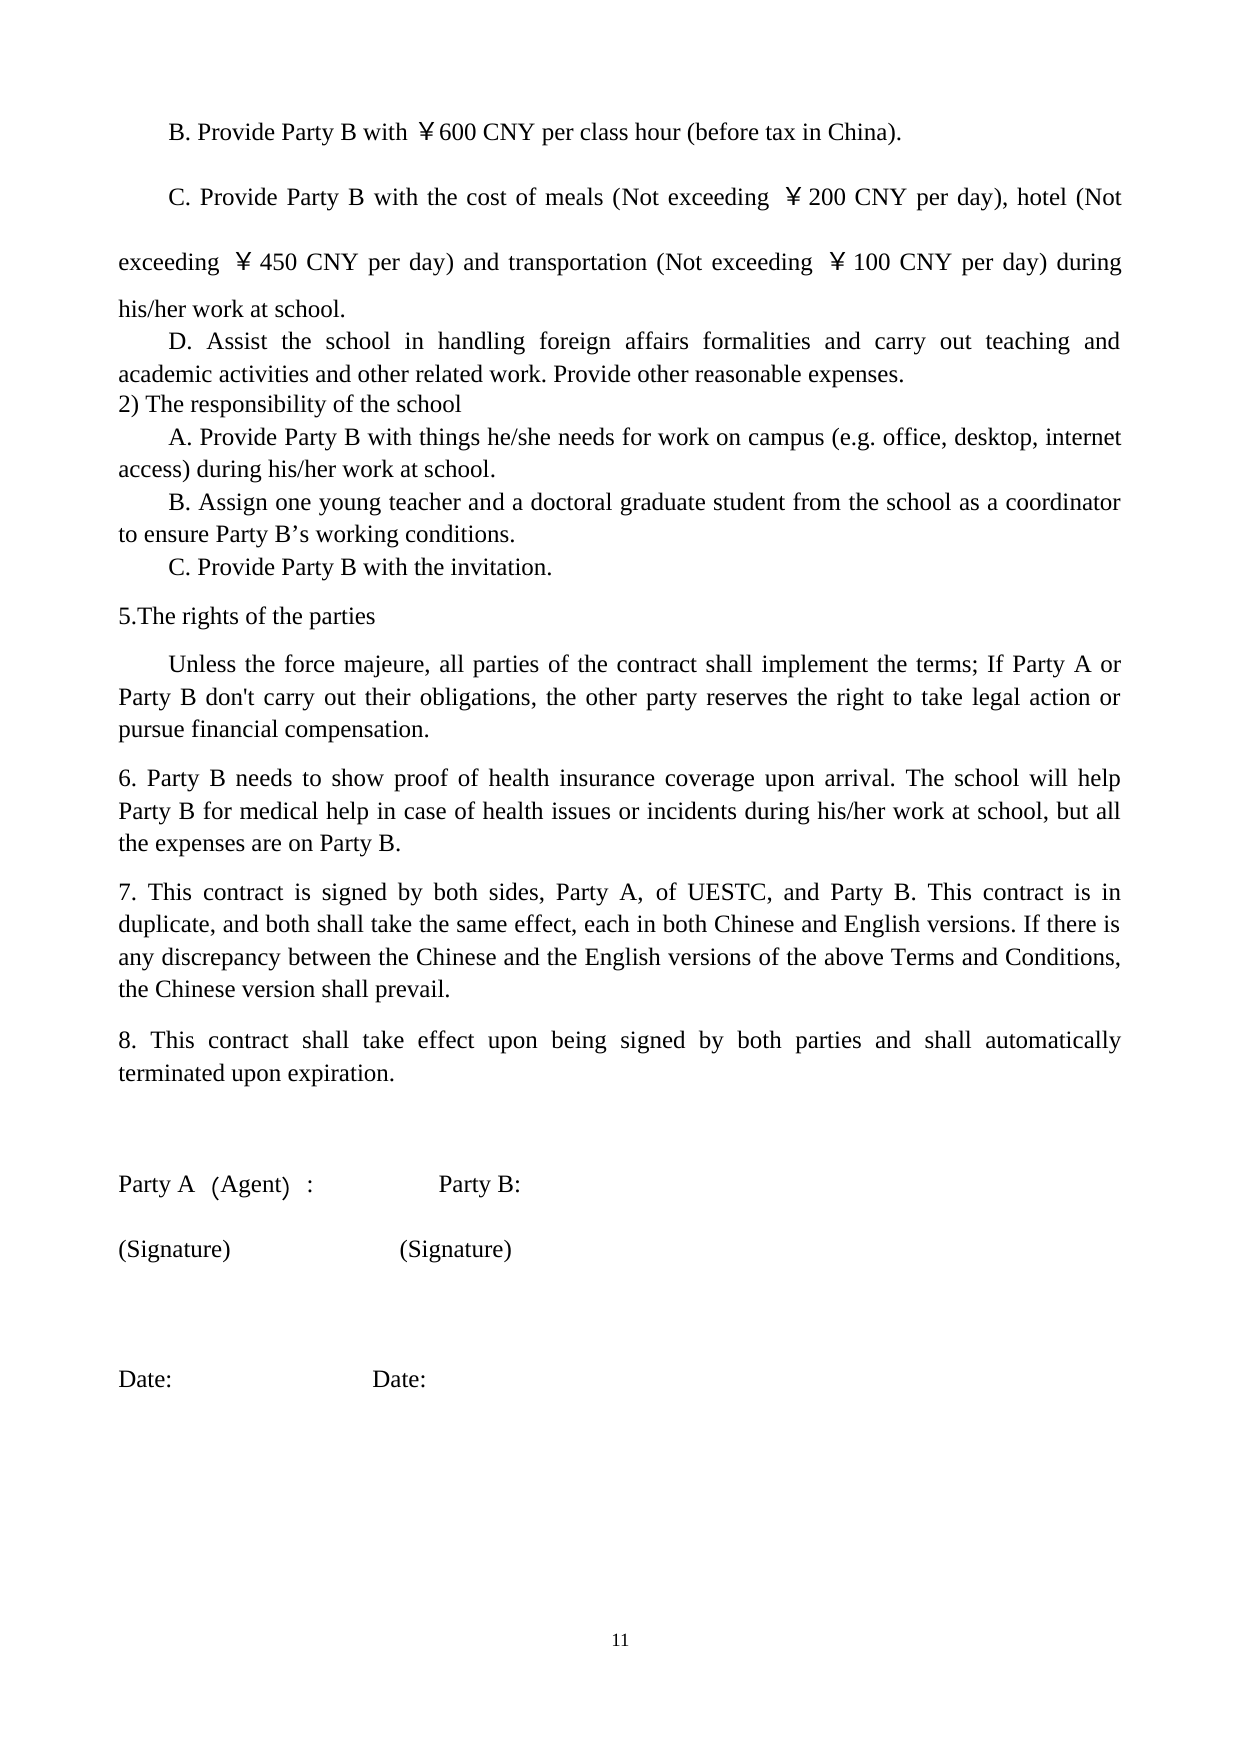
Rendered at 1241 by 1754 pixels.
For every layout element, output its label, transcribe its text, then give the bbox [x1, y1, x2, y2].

list This contract is signed by both sides, Party A, of UESTC, and Party B. This contract is in duplicate, and both shall take the same effect, each in both Chinese and English versions. If there is any discrepancy between the Chinese and the English versions of the above Terms and Conditions, the Chinese version shall prevail. [118, 877, 1122, 1007]
text 2) The responsibility of the school [118, 389, 1122, 422]
list The rights of the parties [118, 601, 1122, 633]
text D. Assist the school in handling foreign affairs formalities and carry out teaching and academic activities and other related work. Provide other reasonable expenses. [118, 324, 1122, 389]
text B. Provide Party B with ￥600 CNY per class hour (before tax in China). [118, 97, 1122, 162]
text C. Provide Party B with the invitation. [118, 552, 1122, 584]
text B. Assign one young teacher and a doctoral graduate student from the school as a coordinator to ensure Party B’s working conditions. [118, 487, 1122, 552]
text A. Provide Party B with things he/she needs for work on campus (e.g. office, desktop, internet access) during his/her work at school. [118, 422, 1122, 487]
list This contract shall take effect upon being signed by both parties and shall automatically terminated upon expiration. [118, 1023, 1122, 1088]
text C. Provide Party B with the cost of meals (Not exceeding ￥200 CNY per day), hotel (Not exceeding ￥450 CNY per day) and transportation (Not exceeding ￥100 CNY per day) during his/her work at school. [118, 162, 1122, 324]
text Party A（Agent）: Party B: [118, 1169, 1122, 1234]
text Unless the force majeure, all parties of the contract shall implement the terms; If Party A or Party B don't carry out their obligations, the other party reserves the right to take legal action or pursue financial compensation. [118, 649, 1122, 747]
list Party B needs to show proof of health insurance coverage upon arrival. The school will help Party B for medical help in case of health issues or incidents during his/her work at school, but all the expenses are on Party B. [118, 763, 1122, 861]
text Date: Date: [118, 1364, 1122, 1397]
text (Signature) (Signature) [118, 1234, 1122, 1267]
